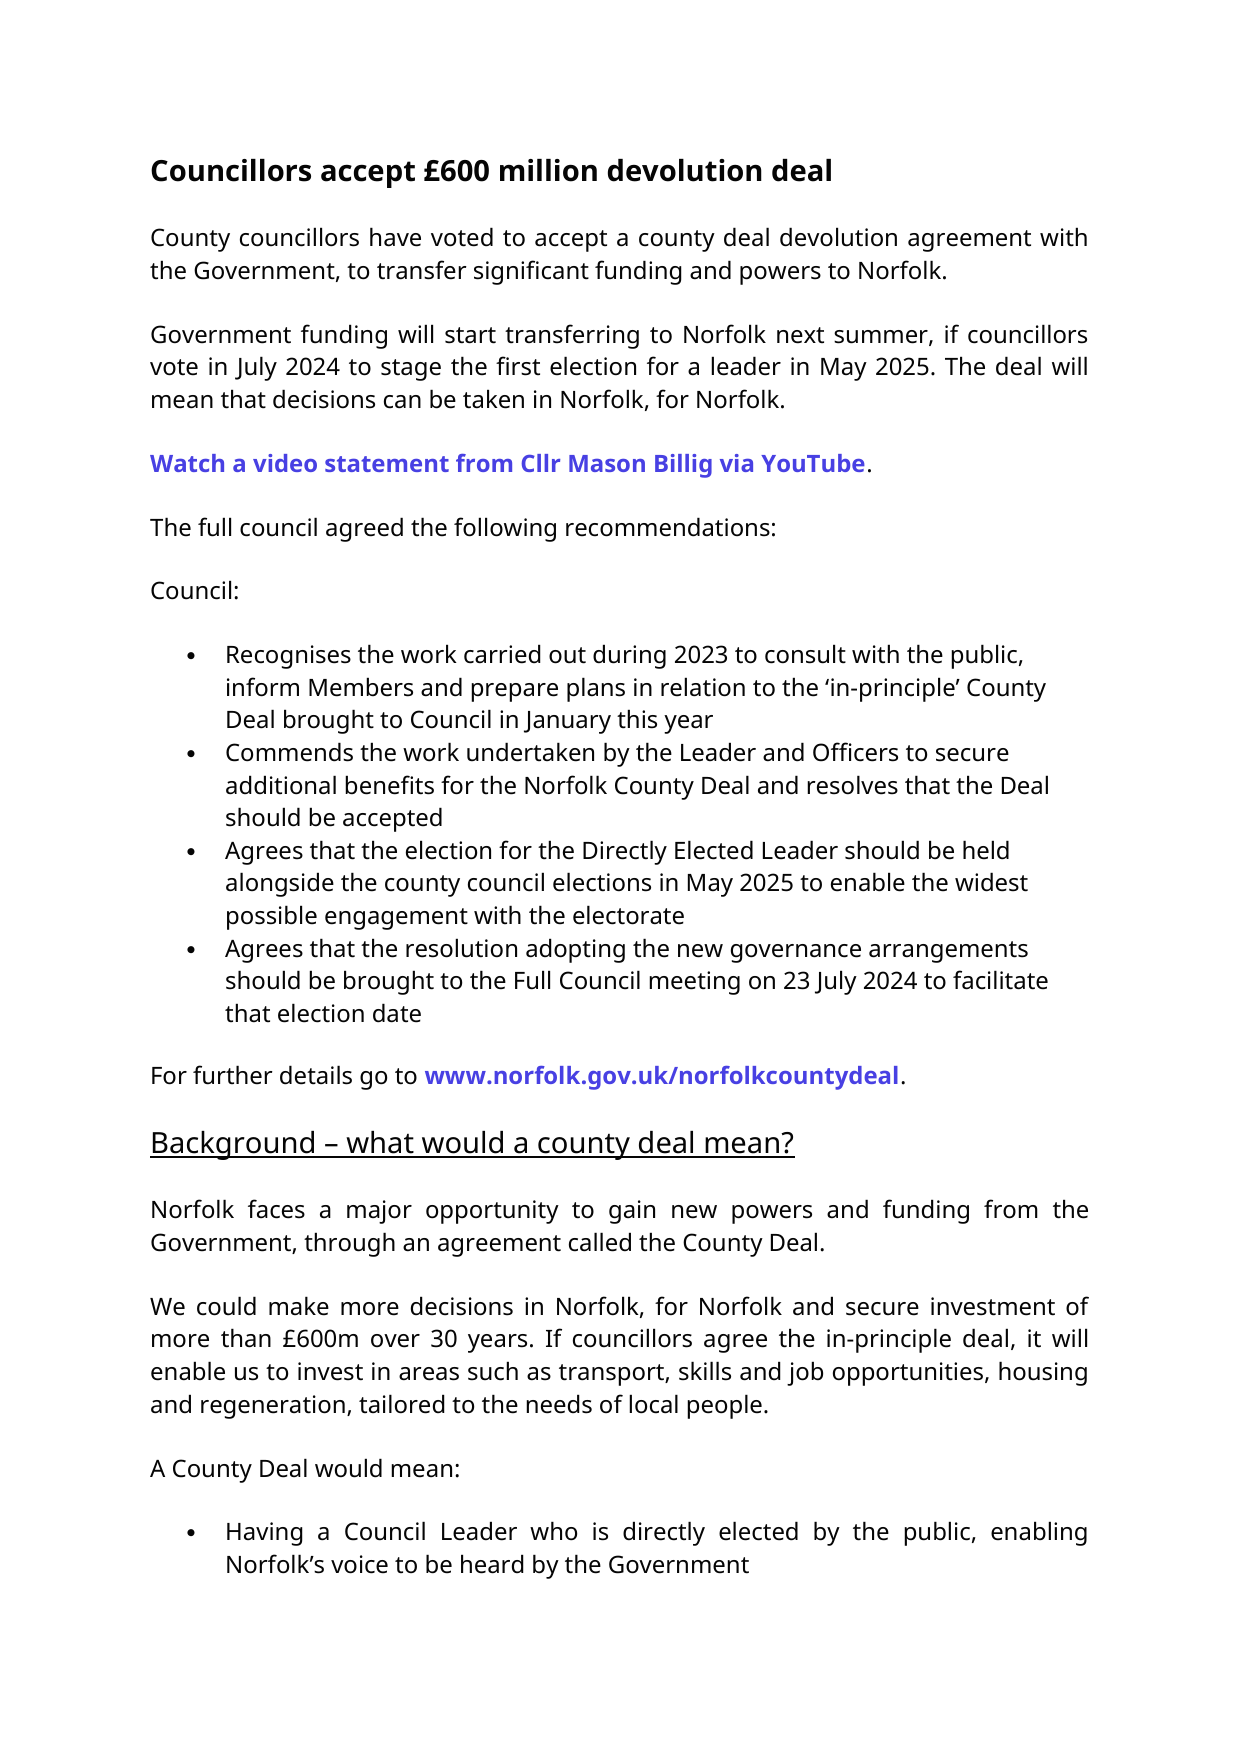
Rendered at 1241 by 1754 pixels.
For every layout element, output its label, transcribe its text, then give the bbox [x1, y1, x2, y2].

text The full council agreed the following recommendations: [150, 510, 1090, 543]
text For further details go to www.norfolk.gov.uk/norfolkcountydeal. [150, 1058, 1090, 1091]
text Watch a video statement from Cllr Mason Billig via YouTube. [150, 446, 1090, 479]
list Recognises the work carried out during 2023 to consult with the public, inform Members and prepare plans in relation to the ‘in-principle’ County Deal brought to Council in January this year [187, 638, 1090, 736]
text Council: [150, 574, 1090, 607]
text Councillors accept £600 million devolution deal [150, 150, 1090, 190]
list Having a Council Leader who is directly elected by the public, enabling Norfolk’s voice to be heard by the Government [187, 1515, 1090, 1580]
text Government funding will start transferring to Norfolk next summer, if councillors vote in July 2024 to stage the first election for a leader in May 2025. The deal will mean that decisions can be taken in Norfolk, for Norfolk. [150, 317, 1090, 415]
text Background – what would a county deal mean? [150, 1122, 1090, 1162]
list Agrees that the resolution adopting the new governance arrangements should be brought to the Full Council meeting on 23 July 2024 to facilitate that election date [187, 931, 1090, 1029]
text County councillors have voted to accept a county deal devolution agreement with the Government, to transfer significant funding and powers to Norfolk. [150, 221, 1090, 286]
list Agrees that the election for the Directly Elected Leader should be held alongside the county council elections in May 2025 to enable the widest possible engagement with the electorate [187, 834, 1090, 931]
text Norfolk faces a major opportunity to gain new powers and funding from the Government, through an agreement called the County Deal. [150, 1193, 1090, 1258]
list Commends the work undertaken by the Leader and Officers to secure additional benefits for the Norfolk County Deal and resolves that the Deal should be accepted [187, 736, 1090, 834]
text We could make more decisions in Norfolk, for Norfolk and secure investment of more than £600m over 30 years. If councillors agree the in-principle deal, it will enable us to invest in areas such as transport, skills and job opportunities, housing and regeneration, tailored to the needs of local people. [150, 1290, 1090, 1420]
text A County Deal would mean: [150, 1451, 1090, 1484]
